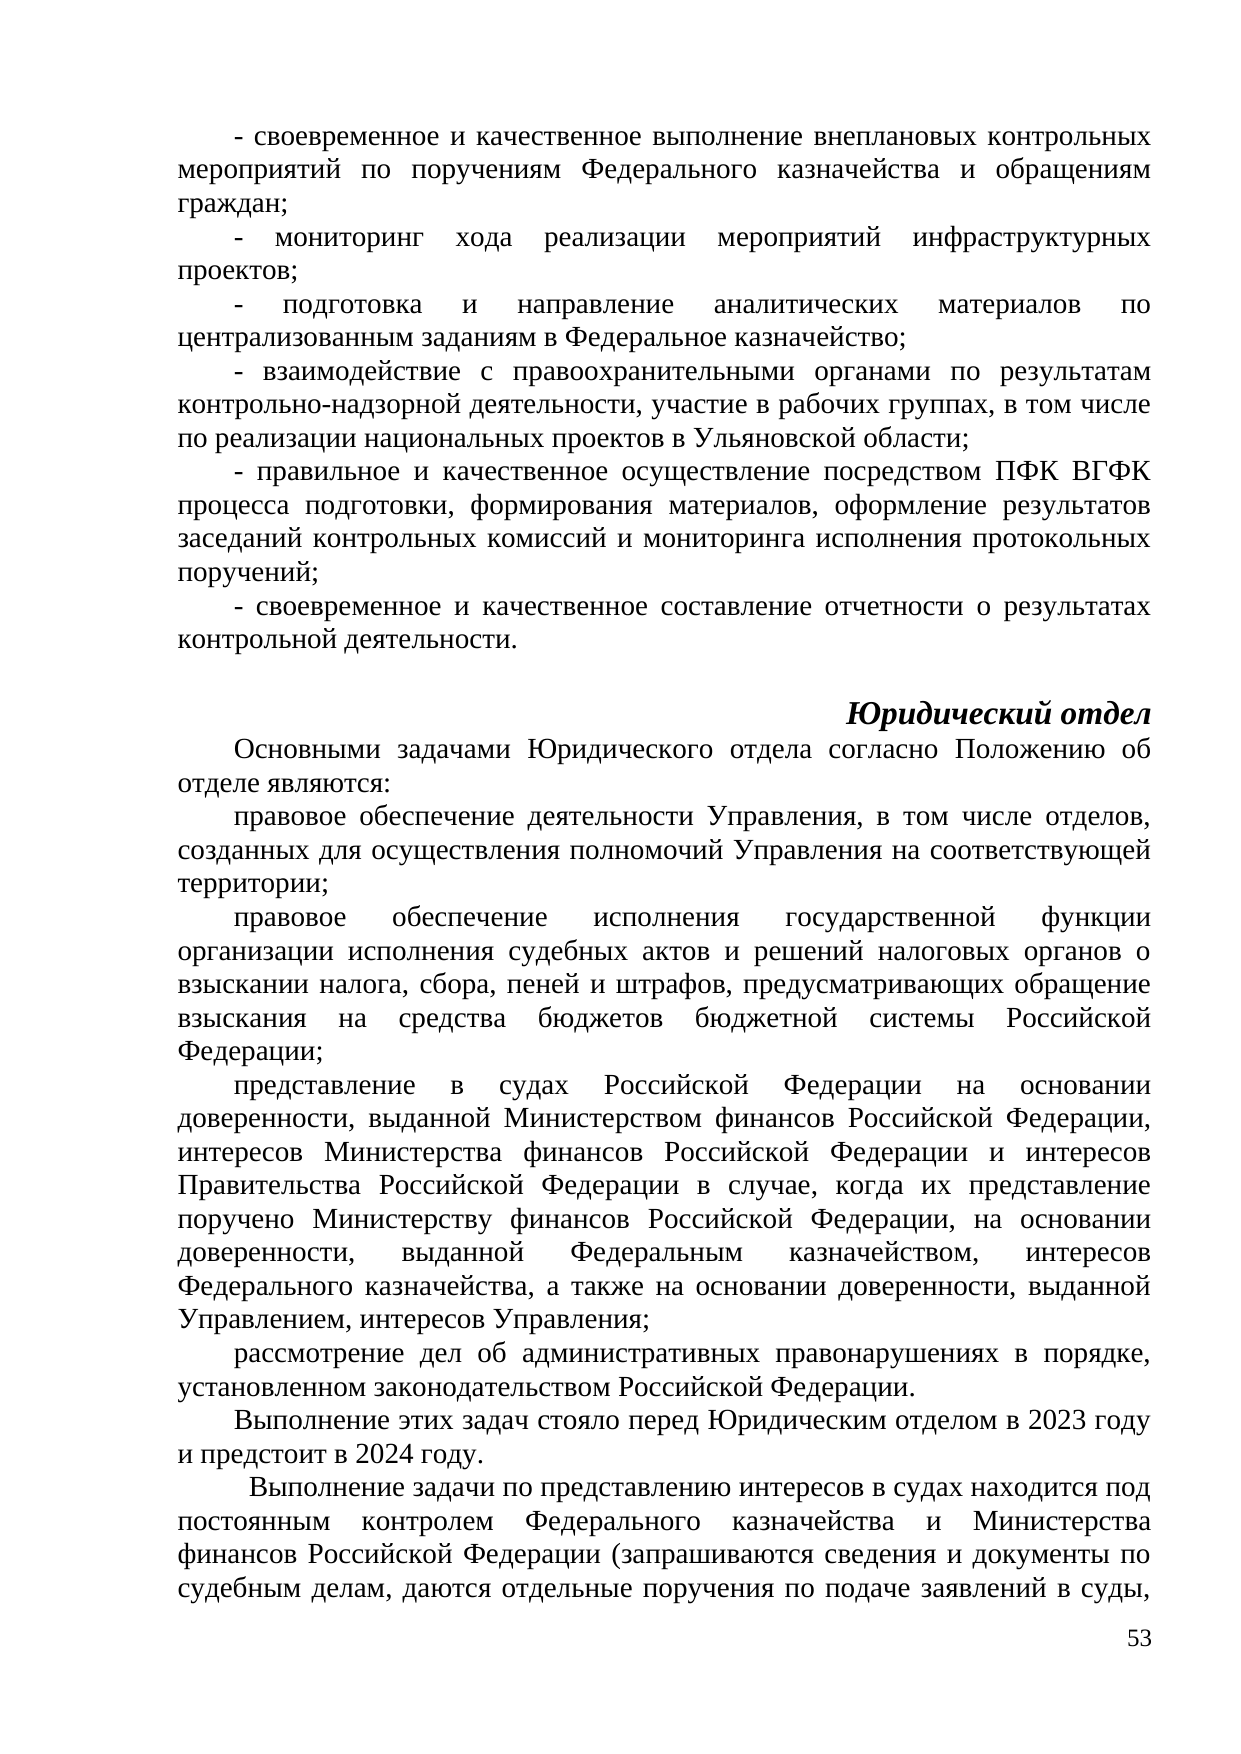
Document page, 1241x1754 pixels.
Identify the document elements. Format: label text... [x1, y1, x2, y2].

text Юридический отдел [177, 693, 1152, 731]
text правовое обеспечение деятельности Управления, в том числе отделов, созданных для осуществления полномочий Управления на соответствующей территории; [177, 798, 1152, 899]
text - своевременное и качественное составление отчетности о результатах контрольной деятельности. [177, 588, 1152, 655]
text представление в судах Российской Федерации на основании доверенности, выданной Министерством финансов Российской Федерации, интересов Министерства финансов Российской Федерации и интересов Правительства Российской Федерации в случае, когда их представление поручено Министерству финансов Российской Федерации, на основании доверенности, выданной Федеральным казначейством, интересов Федерального казначейства, а также на основании доверенности, выданной Управлением, интересов Управления; [177, 1067, 1152, 1335]
text рассмотрение дел об административных правонарушениях в порядке, установленном законодательством Российской Федерации. [177, 1335, 1152, 1402]
text Выполнение этих задач стояло перед Юридическим отделом в 2023 году и предстоит в 2024 году. [177, 1402, 1152, 1469]
text правовое обеспечение исполнения государственной функции организации исполнения судебных актов и решений налоговых органов о взыскании налога, сбора, пеней и штрафов, предусматривающих обращение взыскания на средства бюджетов бюджетной системы Российской Федерации; [177, 899, 1152, 1067]
text - своевременное и качественное выполнение внеплановых контрольных мероприятий по поручениям Федерального казначейства и обращениям граждан; [177, 118, 1152, 219]
text - правильное и качественное осуществление посредством ПФК ВГФК процесса подготовки, формирования материалов, оформление результатов заседаний контрольных комиссий и мониторинга исполнения протокольных поручений; [177, 453, 1152, 588]
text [177, 1469, 1152, 1603]
text Основными задачами Юридического отдела согласно Положению об отделе являются: [177, 731, 1152, 798]
text - взаимодействие с правоохранительными органами по результатам контрольно-надзорной деятельности, участие в рабочих группах, в том числе по реализации национальных проектов в Ульяновской области; [177, 353, 1152, 453]
text - мониторинг хода реализации мероприятий инфраструктурных проектов; [177, 219, 1152, 286]
text - подготовка и направление аналитических материалов по централизованным заданиям в Федеральное казначейство; [177, 286, 1152, 353]
